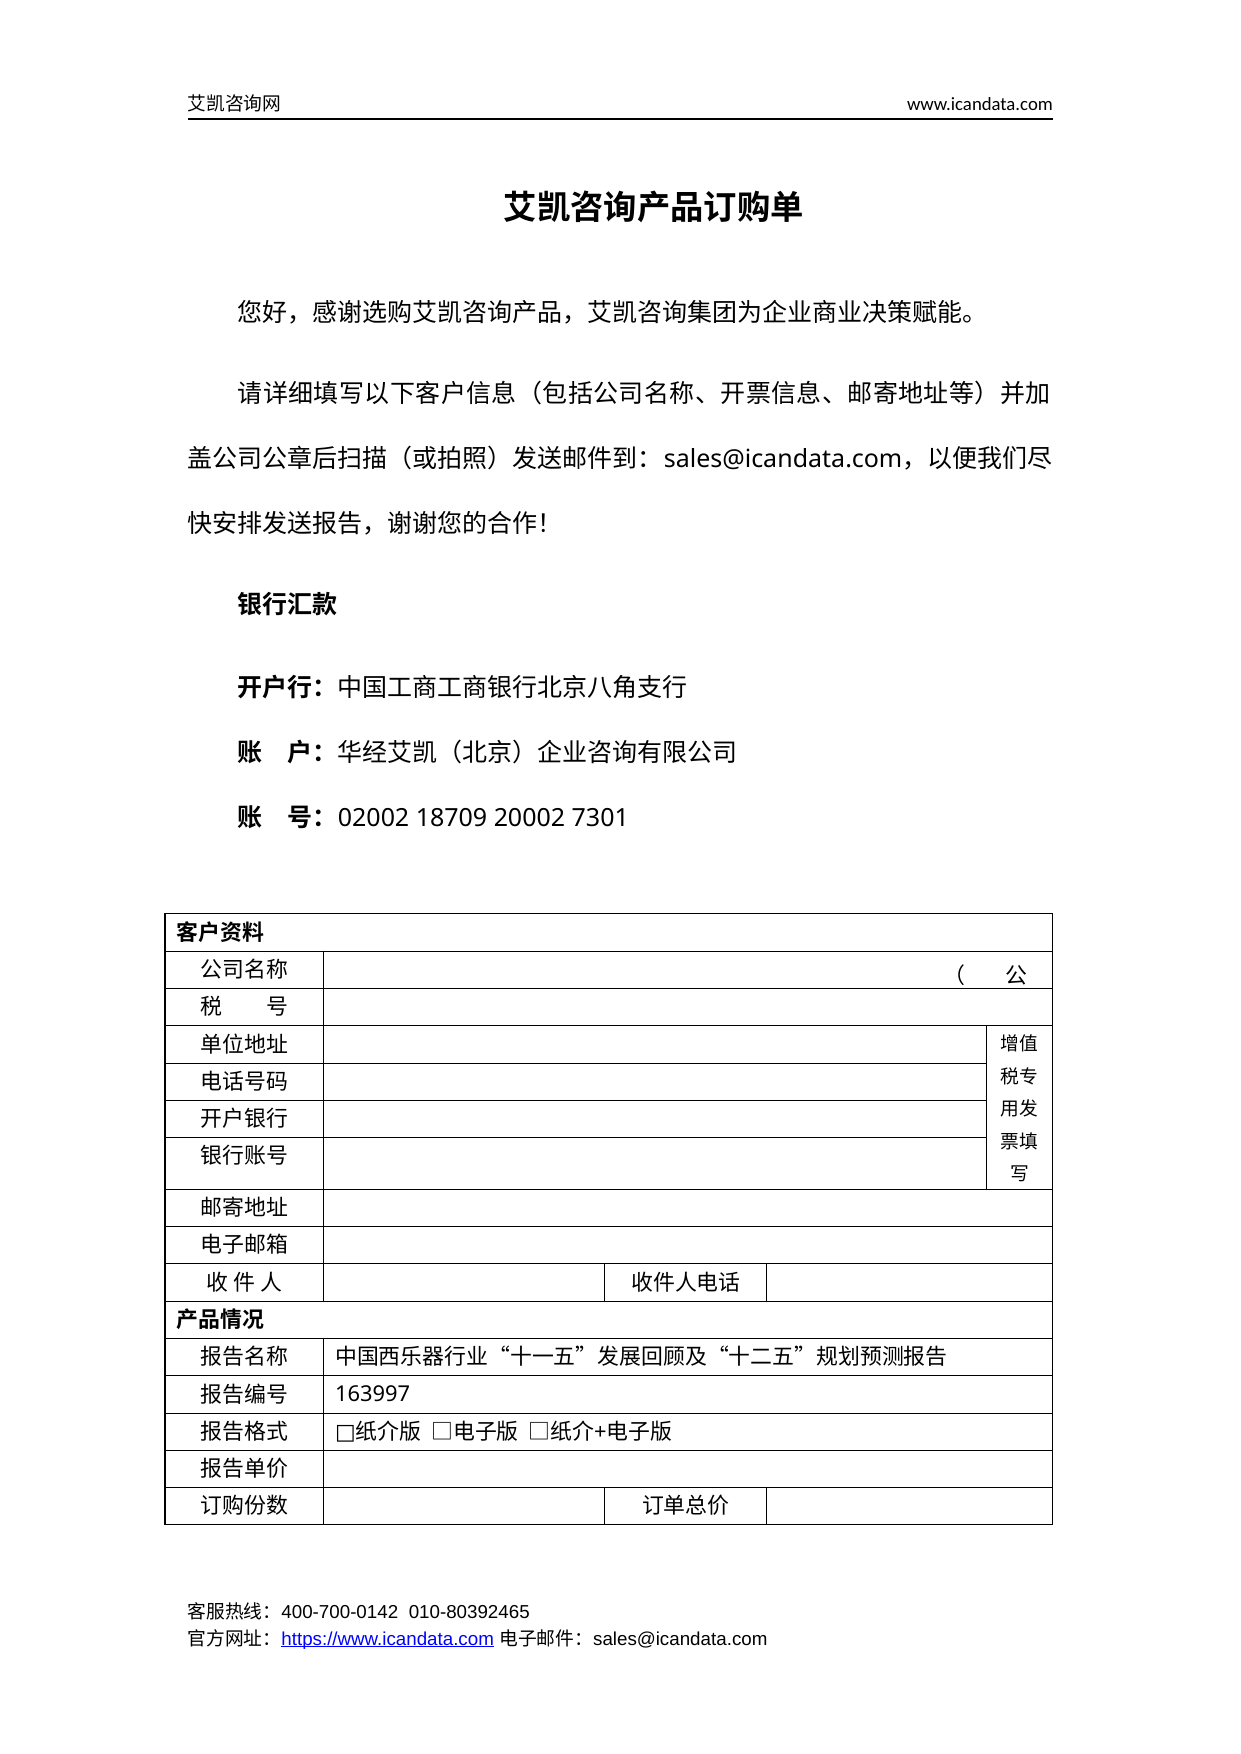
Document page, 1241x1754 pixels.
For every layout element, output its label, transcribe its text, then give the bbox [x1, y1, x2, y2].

table_cell [324, 1064, 986, 1100]
table_cell 开户银行 [166, 1101, 323, 1137]
table_cell [324, 1138, 986, 1189]
table_cell 订单总价 [605, 1488, 766, 1524]
text 账 号：02002 18709 20002 7301 [187, 783, 1053, 848]
table_cell [324, 1101, 986, 1137]
table_cell □纸介版 □电子版 □纸介+电子版 [324, 1414, 1052, 1450]
table_cell 报告格式 [166, 1414, 323, 1450]
table_cell 报告编号 [166, 1376, 323, 1412]
table_cell [324, 952, 1052, 988]
table_cell [324, 989, 1052, 1025]
text 开户行：中国工商工商银行北京八角支行 [187, 653, 1053, 718]
table_cell 单位地址 [166, 1026, 323, 1062]
table_cell 税 号 [166, 989, 323, 1025]
table_cell [324, 1451, 1052, 1487]
table_cell [324, 1227, 1052, 1263]
table_cell [767, 1488, 1052, 1524]
table_cell 收 件 人 [166, 1264, 323, 1301]
table_cell [324, 1488, 604, 1524]
table_cell 增值税专用发票填写 [987, 1026, 1052, 1189]
table_cell [324, 1026, 986, 1062]
table_cell 中国西乐器行业“十一五”发展回顾及“十二五”规划预测报告 [324, 1339, 1052, 1375]
table_cell 订购份数 [166, 1488, 323, 1524]
table_cell 163997 [324, 1376, 1052, 1412]
table_cell 电子邮箱 [166, 1227, 323, 1263]
table_cell 公司名称 [166, 952, 323, 988]
table_cell 报告单价 [166, 1451, 323, 1487]
text 账 户：华经艾凯（北京）企业咨询有限公司 [187, 718, 1053, 783]
table_header 客户资料 [166, 914, 1052, 951]
table_cell 产品情况 [166, 1302, 1052, 1338]
table_cell [324, 1264, 604, 1301]
table_cell 邮寄地址 [166, 1190, 323, 1226]
table_cell [324, 1190, 1052, 1226]
text 银行汇款 [187, 570, 1053, 635]
table_cell [767, 1264, 1052, 1301]
text 请详细填写以下客户信息（包括公司名称、开票信息、邮寄地址等）并加盖公司公章后扫描（或拍照）发送邮件到：sales@icandata.com，以便我们尽快安排发送报告，谢谢您的合作！ [187, 359, 1053, 554]
table_cell 收件人电话 [605, 1264, 766, 1301]
text 艾凯咨询产品订购单 [187, 172, 1053, 237]
text 您好，感谢选购艾凯咨询产品，艾凯咨询集团为企业商业决策赋能。 [187, 278, 1053, 343]
table_cell 银行账号 [166, 1138, 323, 1189]
table_cell 电话号码 [166, 1064, 323, 1100]
table_cell 报告名称 [166, 1339, 323, 1375]
